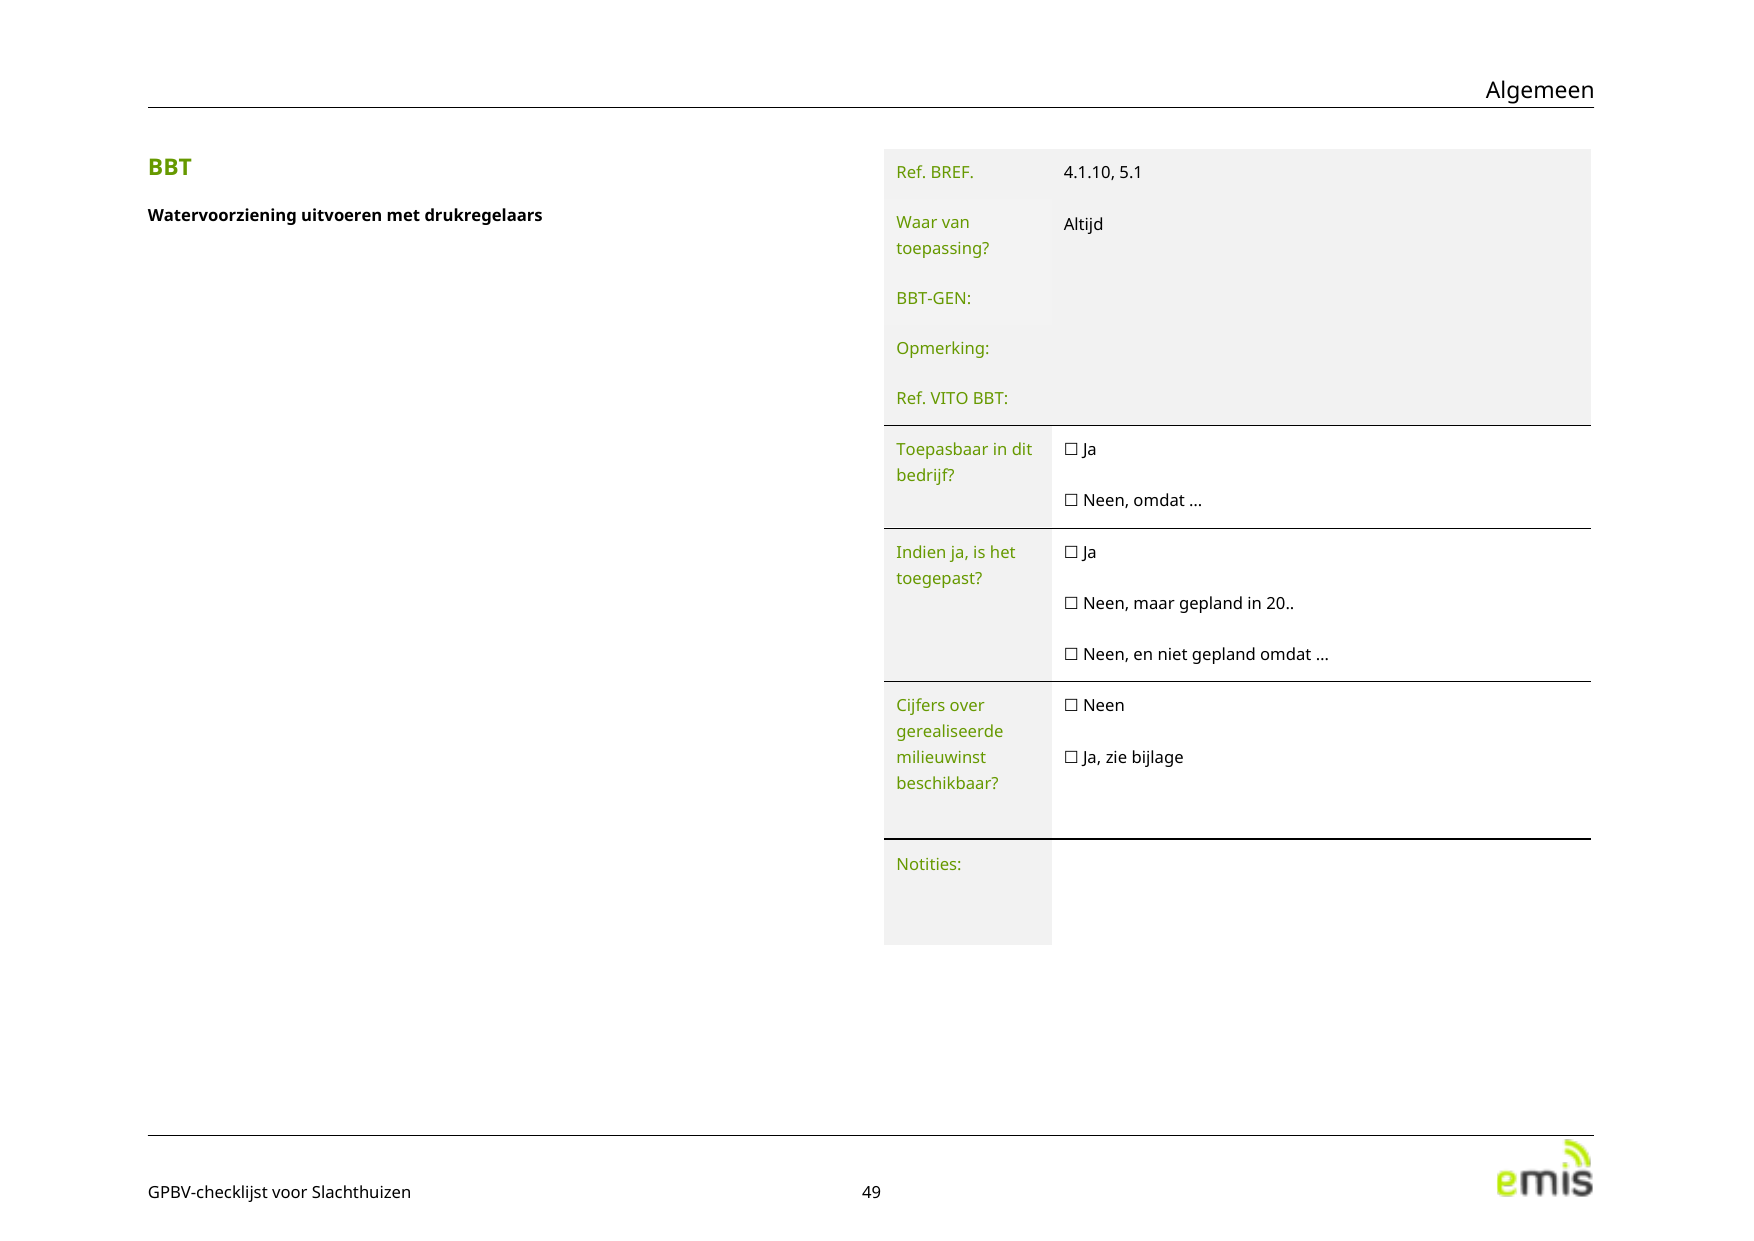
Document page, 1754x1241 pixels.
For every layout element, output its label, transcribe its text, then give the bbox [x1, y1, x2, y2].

table_header BBT Watervoorziening uitvoeren met drukregelaars [133, 134, 869, 959]
table_header [870, 134, 1606, 959]
text Algemeen [148, 74, 1594, 107]
picture [1496, 1138, 1595, 1199]
